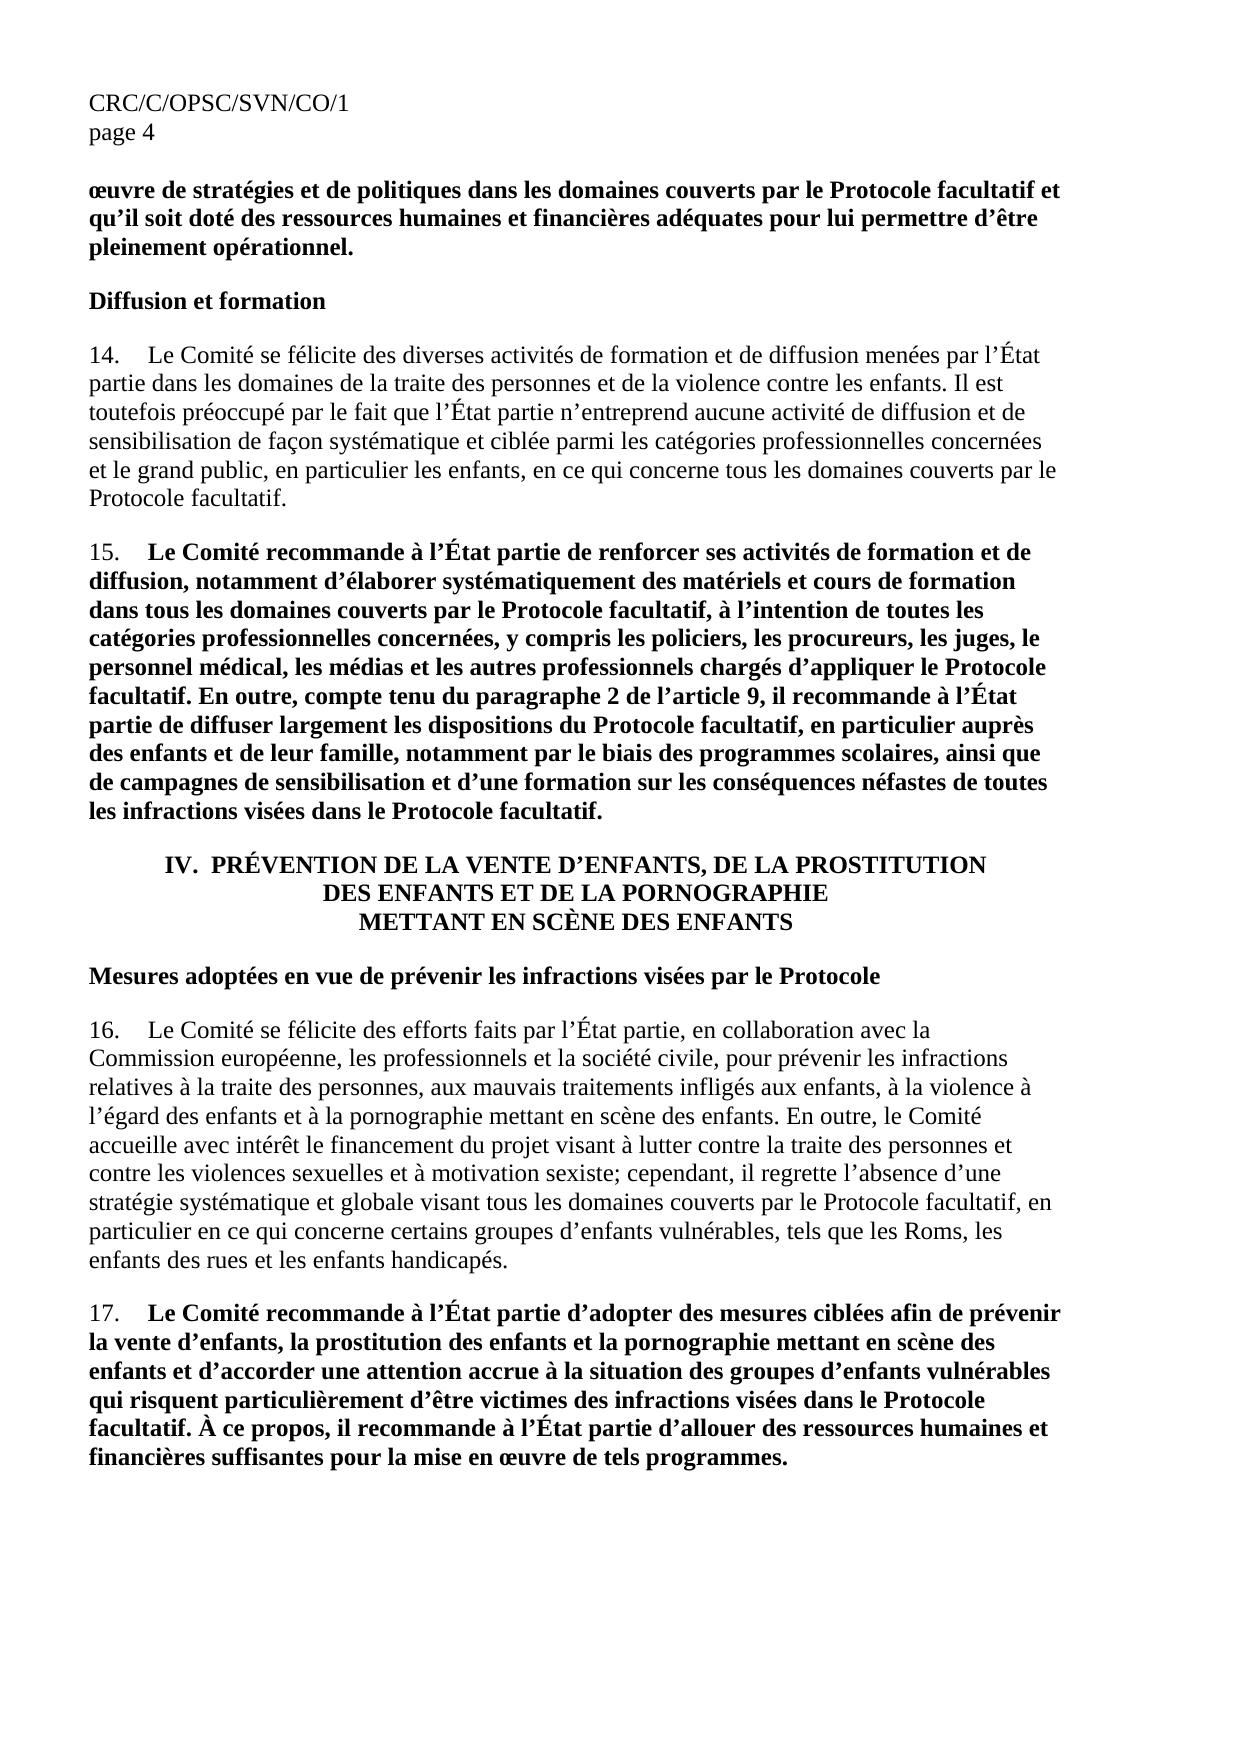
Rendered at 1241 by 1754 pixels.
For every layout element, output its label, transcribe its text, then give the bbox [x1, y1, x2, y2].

text Diffusion et formation [88, 286, 1063, 315]
text 14. Le Comité se félicite des diverses activités de formation et de diffusion menées par l’État partie dans les domaines de la traite des personnes et de la violence contre les enfants. Il est toutefois préoccupé par le fait que l’État partie n’entreprend aucune activité de diffusion et de sensibilisation de façon systématique et ciblée parmi les catégories professionnelles concernées et le grand public, en particulier les enfants, en ce qui concerne tous les domaines couverts par le Protocole facultatif. [88, 340, 1063, 512]
text 17. Le Comité recommande à l’État partie d’adopter des mesures ciblées afin de prévenir la vente d’enfants, la prostitution des enfants et la pornographie mettant en scène des enfants et d’accorder une attention accrue à la situation des groupes d’enfants vulnérables qui risquent particulièrement d’être victimes des infractions visées dans le Protocole facultatif. À ce propos, il recommande à l’État partie d’allouer des ressources humaines et financières suffisantes pour la mise en œuvre de tels programmes. [88, 1298, 1063, 1471]
text IV. PRÉVENTION DE LA VENTE D’ENFANTS, DE LA PROSTITUTION DES ENFANTS ET DE LA PORNOGRAPHIE METTANT EN SCÈNE DES ENFANTS [88, 850, 1063, 936]
text 16. Le Comité se félicite des efforts faits par l’État partie, en collaboration avec la Commission européenne, les professionnels et la société civile, pour prévenir les infractions relatives à la traite des personnes, aux mauvais traitements infligés aux enfants, à la violence à l’égard des enfants et à la pornographie mettant en scène des enfants. En outre, le Comité accueille avec intérêt le financement du projet visant à lutter contre la traite des personnes et contre les violences sexuelles et à motivation sexiste; cependant, il regrette l’absence d’une stratégie systématique et globale visant tous les domaines couverts par le Protocole facultatif, en particulier en ce qui concerne certains groupes d’enfants vulnérables, tels que les Roms, les enfants des rues et les enfants handicapés. [88, 1015, 1063, 1273]
text Mesures adoptées en vue de prévenir les infractions visées par le Protocole [88, 961, 1063, 990]
text 15. Le Comité recommande à l’État partie de renforcer ses activités de formation et de diffusion, notamment d’élaborer systématiquement des matériels et cours de formation dans tous les domaines couverts par le Protocole facultatif, à l’intention de toutes les catégories professionnelles concernées, y compris les policiers, les procureurs, les juges, le personnel médical, les médias et les autres professionnels chargés d’appliquer le Protocole facultatif. En outre, compte tenu du paragraphe 2 de l’article 9, il recommande à l’État partie de diffuser largement les dispositions du Protocole facultatif, en particulier auprès des enfants et de leur famille, notamment par le biais des programmes scolaires, ainsi que de campagnes de sensibilisation et d’une formation sur les conséquences néfastes de toutes les infractions visées dans le Protocole facultatif. [88, 537, 1063, 825]
